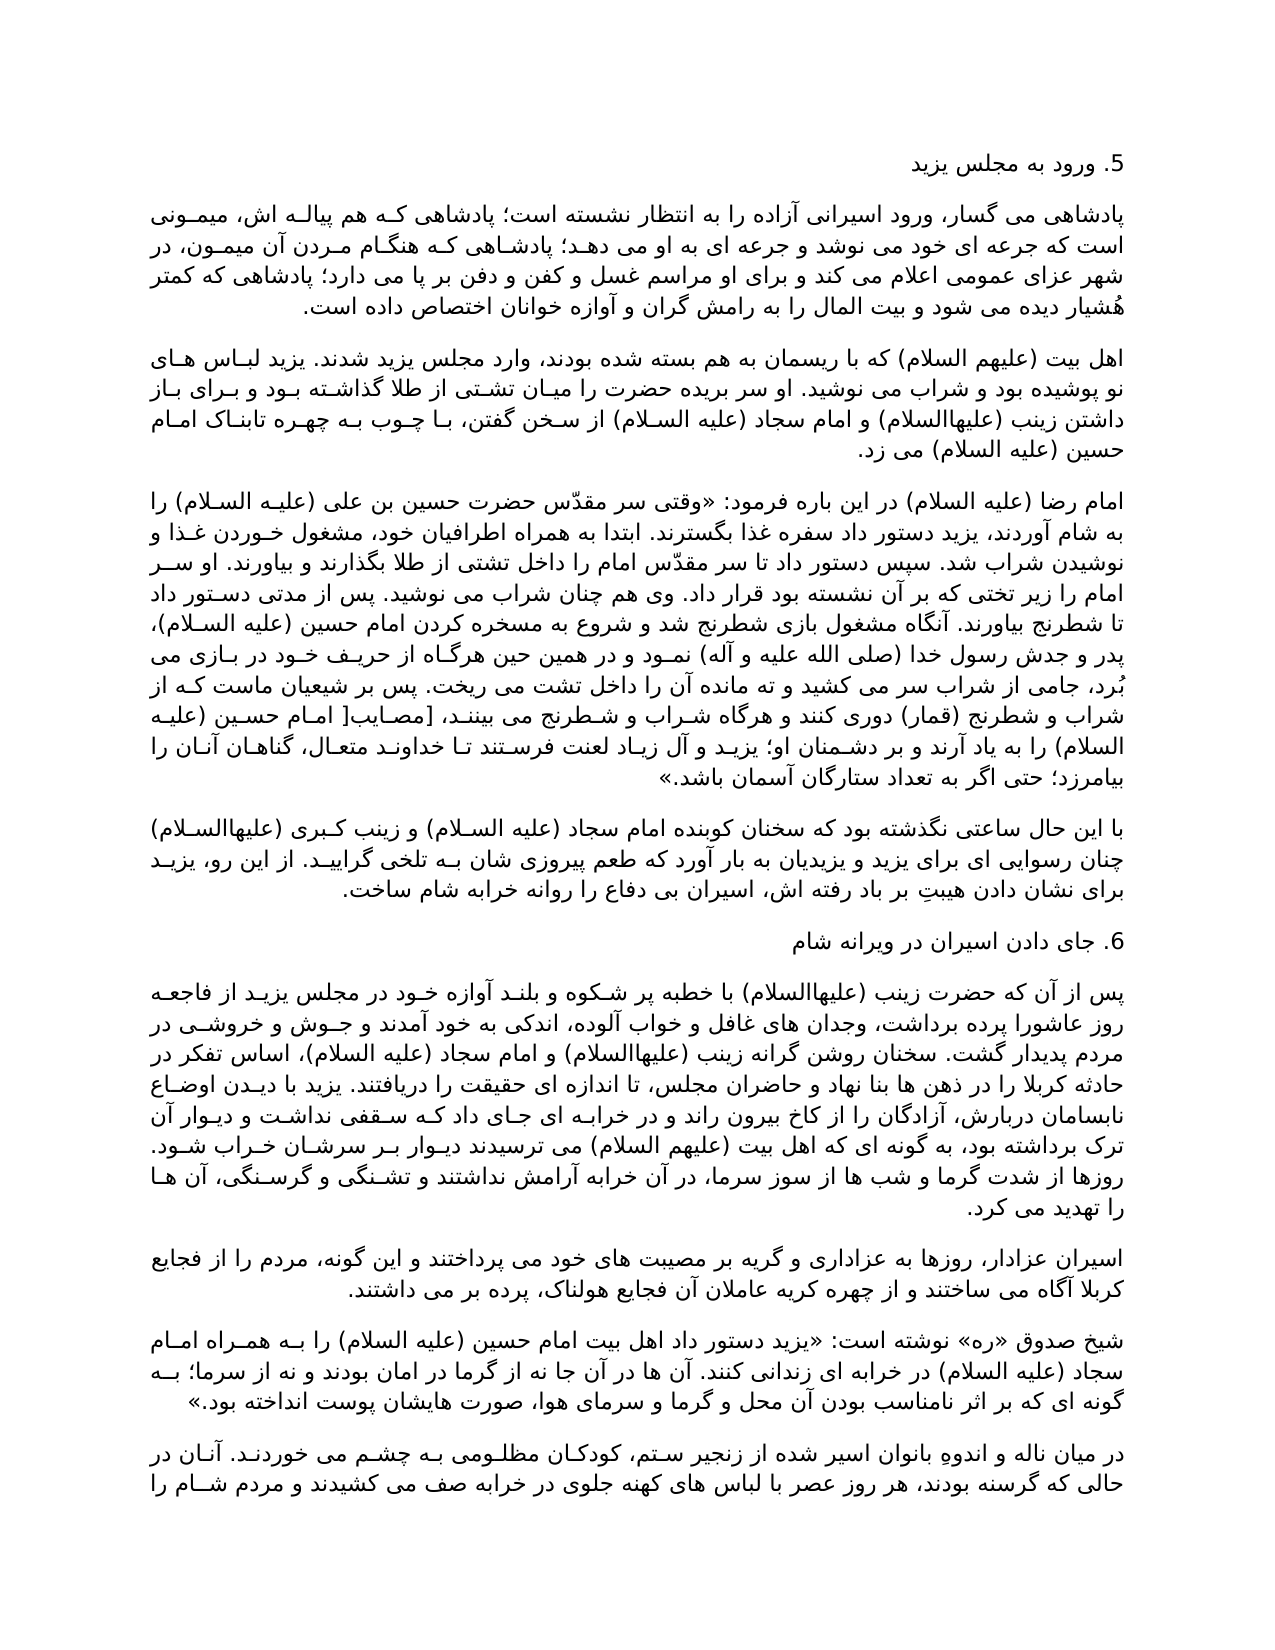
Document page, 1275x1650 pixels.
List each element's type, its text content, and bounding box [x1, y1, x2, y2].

text اهل بیت (علیهم السلام) که با ریسمان به هم بسته شده بودند، وارد مجلس یزید شدند. یزید لباس های نو پوشیده بود و شراب می نوشید. او سر بریده حضرت را میان تشتی از طلا گذاشته بود و برای باز داشتن زینب (علیهاالسلام) و امام سجاد (علیه السلام) از سخن گفتن، با چوب به چهره تابناک امام حسین (علیه السلام) می زد. [150, 345, 1125, 463]
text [150, 1440, 1125, 1497]
text شیخ صدوق «ره» نوشته است: «یزید دستور داد اهل بیت امام حسین (علیه السلام) را به همراه امام سجاد (علیه السلام) در خرابه ای زندانی کنند. آن ها در آن جا نه از گرما در امان بودند و نه از سرما؛ به گونه ای که بر اثر نامناسب بودن آن محل و گرما و سرمای هوا، صورت هایشان پوست انداخته بود.» [150, 1327, 1125, 1415]
text اسیران عزادار، روزها به عزاداری و گریه بر مصیبت های خود می پرداختند و این گونه، مردم را از فجایع کربلا آگاه می ساختند و از چهره کریه عاملان آن فجایع هولناک، پرده بر می داشتند. [150, 1245, 1125, 1302]
text با این حال ساعتی نگذشته بود که سخنان کوبنده امام سجاد (علیه السلام) و زینب کبری (علیهاالسلام) چنان رسوایی ای برای یزید و یزیدیان به بار آورد که طعم پیروزی شان به تلخی گرایید. از این رو، یزید برای نشان دادن هیبتِ بر باد رفته اش، اسیران بی دفاع را روانه خرابه شام ساخت. [150, 815, 1125, 903]
text پس از آن که حضرت زینب (علیهاالسلام) با خطبه پر شکوه و بلند آوازه خود در مجلس یزید از فاجعه روز عاشورا پرده برداشت، وجدان های غافل و خواب آلوده، اندکی به خود آمدند و جوش و خروشی در مردم پدیدار گشت. سخنان روشن گرانه زینب (علیهاالسلام) و امام سجاد (علیه السلام)، اساس تفکر در حادثه کربلا را در ذهن ها بنا نهاد و حاضران مجلس، تا اندازه ای حقیقت را دریافتند. یزید با دیدن اوضاع نابسامان دربارش، آزادگان را از کاخ بیرون راند و در خرابه ای جای داد که سقفی نداشت و دیوار آن ترک برداشته بود، به گونه ای که اهل بیت (علیهم السلام) می ترسیدند دیوار بر سرشان خراب شود. روزها از شدت گرما و شب ها از سوز سرما، در آن خرابه آرامش نداشتند و تشنگی و گرسنگی، آن ها را تهدید می کرد. [150, 979, 1125, 1220]
text 5. ورود به مجلس یزید [150, 150, 1125, 177]
text پادشاهی می گسار، ورود اسیرانی آزاده را به انتظار نشسته است؛ پادشاهی که هم پیاله اش، میمونی است که جرعه ای خود می نوشد و جرعه ای به او می دهد؛ پادشاهی که هنگام مردن آن میمون، در شهر عزای عمومی اعلام می کند و برای او مراسم غسل و کفن و دفن بر پا می دارد؛ پادشاهی که کمتر هُشیار دیده می شود و بیت المال را به رامش گران و آوازه خوانان اختصاص داده است. [150, 201, 1125, 320]
text امام رضا (علیه السلام) در این باره فرمود: «وقتی سر مقدّس حضرت حسین بن علی (علیه السلام) را به شام آوردند، یزید دستور داد سفره غذا بگسترند. ابتدا به همراه اطرافیان خود، مشغول خوردن غذا و نوشیدن شراب شد. سپس دستور داد تا سر مقدّس امام را داخل تشتی از طلا بگذارند و بیاورند. او سر امام را زیر تختی که بر آن نشسته بود قرار داد. وی هم چنان شراب می نوشید. پس از مدتی دستور داد تا شطرنج بیاورند. آنگاه مشغول بازی شطرنج شد و شروع به مسخره کردن امام حسین (علیه السلام)، پدر و جدش رسول خدا (صلی الله علیه و آله) نمود و در همین حین هرگاه از حریف خود در بازی می بُرد، جامی از شراب سر می کشید و ته مانده آن را داخل تشت می ریخت. پس بر شیعیان ماست که از شراب و شطرنج (قمار) دوری کنند و هرگاه شراب و شطرنج می بینند، [مصایب[ امام حسین (علیه السلام) را به یاد آرند و بر دشمنان او؛ یزید و آل زیاد لعنت فرستند تا خداوند متعال، گناهان آنان را بیامرزد؛ حتی اگر به تعداد ستارگان آسمان باشد.» [150, 488, 1125, 790]
text 6. جای دادن اسیران در ویرانه شام [150, 928, 1125, 954]
